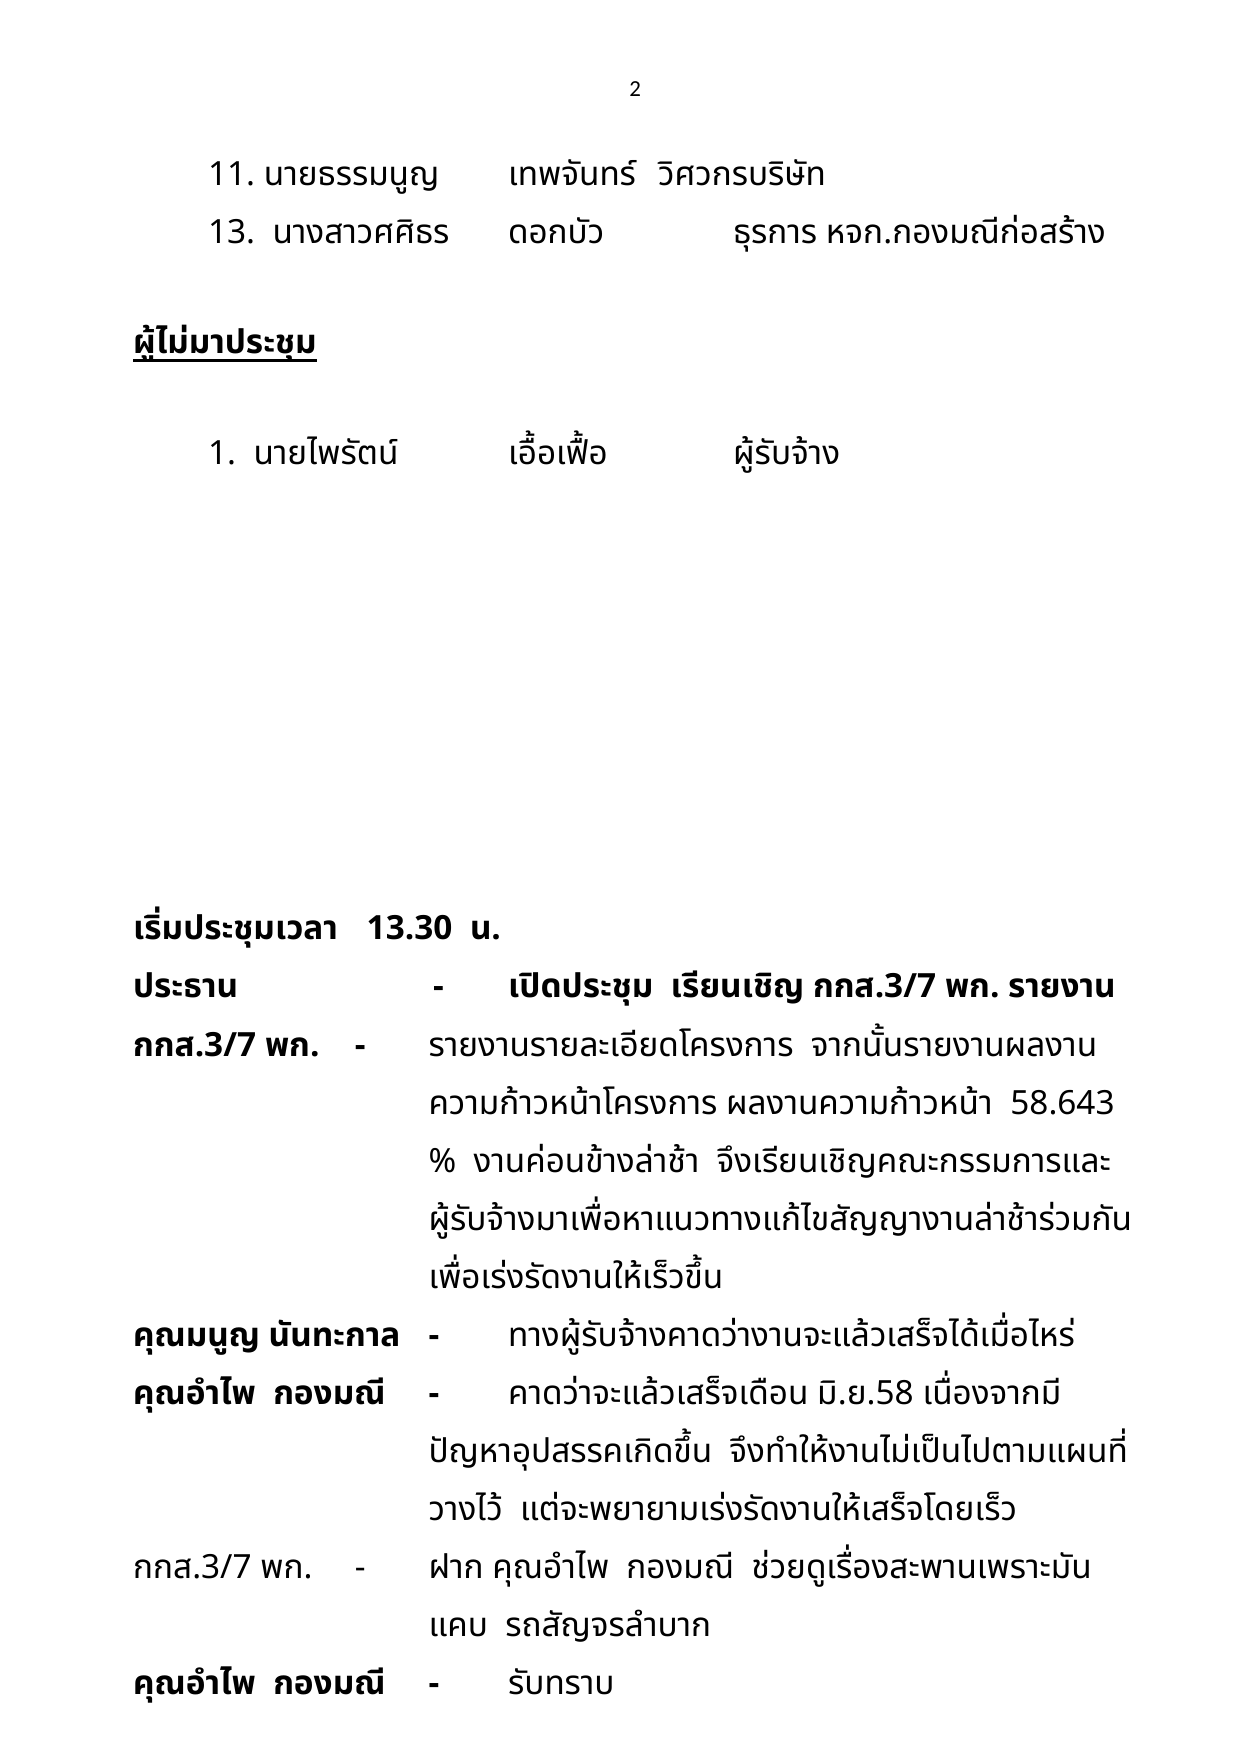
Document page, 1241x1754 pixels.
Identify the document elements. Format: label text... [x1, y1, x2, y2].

text คุณอำไพ กองมณี - คาดว่าจะแล้วเสร็จเดือน มิ.ย.58 เนื่องจากมีปัญหาอุปสรรคเกิดขึ้น จึงทำให้งานไม่เป็นไปตามแผนที่วางไว้ แต่จะพยายามเร่งรัดงานให้เสร็จโดยเร็ว [133, 1369, 1137, 1535]
text 13. นางสาวศศิธร ดอกบัว ธุรการ หจก.กองมณีก่อสร้าง [208, 208, 1137, 259]
text 11. นายธรรมนูญ เทพจันทร์ วิศวกรบริษัท [208, 150, 1137, 201]
text กกส.3/7 พก. - รายงานรายละเอียดโครงการ จากนั้นรายงานผลงานความก้าวหน้าโครงการ ผลงานความก้าวหน้า 58.643 % งานค่อนข้างล่าช้า จึงเรียนเชิญคณะกรรมการและผู้รับจ้างมาเพื่อหาแนวทางแก้ไขสัญญางานล่าช้าร่วมกันเพื่อเร่งรัดงานให้เร็วขึ้น [133, 1020, 1137, 1303]
text คุณอำไพ กองมณี - รับทราบ [133, 1659, 1137, 1709]
text 1. นายไพรัตน์ เอื้อเฟื้อ ผู้รับจ้าง [133, 428, 1137, 479]
text กกส.3/7 พก. - ฝาก คุณอำไพ กองมณี ช่วยดูเรื่องสะพานเพราะมันแคบ รถสัญจรลำบาก [133, 1543, 1137, 1651]
text เริ่มประชุมเวลา 13.30 น. [133, 904, 1137, 955]
text คุณมนูญ นันทะกาล - ทางผู้รับจ้างคาดว่างานจะแล้วเสร็จได้เมื่อไหร่ [133, 1311, 1137, 1361]
text ประธาน - เปิดประชุม เรียนเชิญ กกส.3/7 พก. รายงาน [133, 962, 1137, 1013]
text ผู้ไม่มาประชุม [133, 318, 1137, 369]
